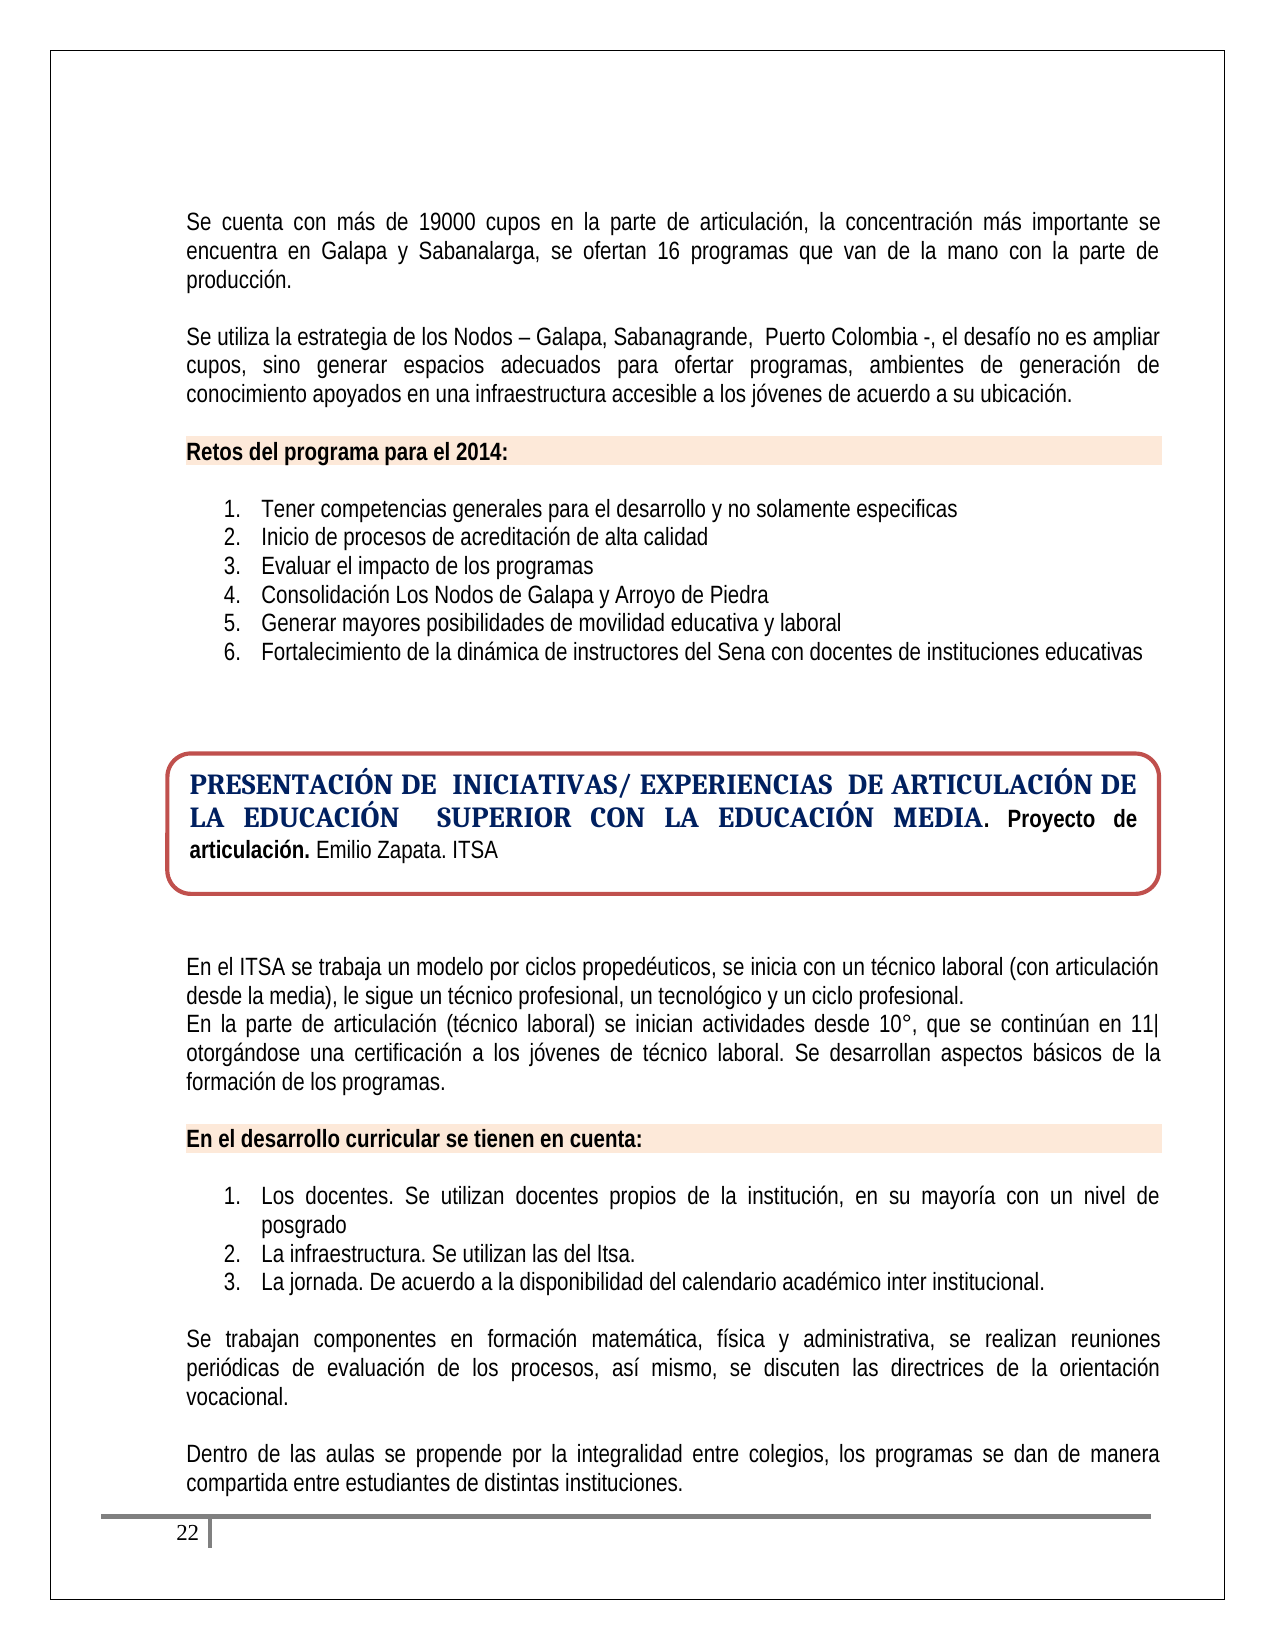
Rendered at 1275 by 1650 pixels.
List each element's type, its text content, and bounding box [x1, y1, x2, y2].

text Se cuenta con más de 19000 cupos en la parte de articulación, la concentración más importante se encuentra en Galapa y Sabanalarga, se ofertan 16 programas que van de la mano con la parte de producción. [186, 207, 1162, 293]
list La jornada. De acuerdo a la disponibilidad del calendario académico inter institucional. [224, 1267, 1162, 1296]
list La infraestructura. Se utilizan las del Itsa. [224, 1238, 1162, 1267]
list Los docentes. Se utilizan docentes propios de la institución, en su mayoría con un nivel de posgrado [224, 1181, 1162, 1238]
text Dentro de las aulas se propende por la integralidad entre colegios, los programas se dan de manera compartida entre estudiantes de distintas instituciones. [186, 1439, 1162, 1496]
list Tener competencias generales para el desarrollo y no solamente especificas [224, 494, 1162, 522]
list Generar mayores posibilidades de movilidad educativa y laboral [224, 608, 1162, 637]
list Consolidación Los Nodos de Galapa y Arroyo de Piedra [224, 580, 1162, 608]
text En la parte de articulación (técnico laboral) se inician actividades desde 10°, que se continúan en 11| otorgándose una certificación a los jóvenes de técnico laboral. Se desarrollan aspectos básicos de la formación de los programas. [186, 1009, 1162, 1095]
text Se trabajan componentes en formación matemática, física y administrativa, se realizan reuniones periódicas de evaluación de los procesos, así mismo, se discuten las directrices de la orientación vocacional. [186, 1324, 1162, 1410]
list Evaluar el impacto de los programas [224, 551, 1162, 580]
text En el ITSA se trabaja un modelo por ciclos propedéuticos, se inicia con un técnico laboral (con articulación desde la media), le sigue un técnico profesional, un tecnológico y un ciclo profesional. [186, 952, 1162, 1009]
text Se utiliza la estrategia de los Nodos – Galapa, Sabanagrande, Puerto Colombia -, el desafío no es ampliar cupos, sino generar espacios adecuados para ofertar programas, ambientes de generación de conocimiento apoyados en una infraestructura accesible a los jóvenes de acuerdo a su ubicación. [186, 322, 1162, 408]
list Fortalecimiento de la dinámica de instructores del Sena con docentes de instituciones educativas [224, 637, 1162, 666]
text En el desarrollo curricular se tienen en cuenta: [186, 1124, 1162, 1153]
list Inicio de procesos de acreditación de alta calidad [224, 522, 1162, 551]
text Retos del programa para el 2014: [186, 436, 1162, 465]
